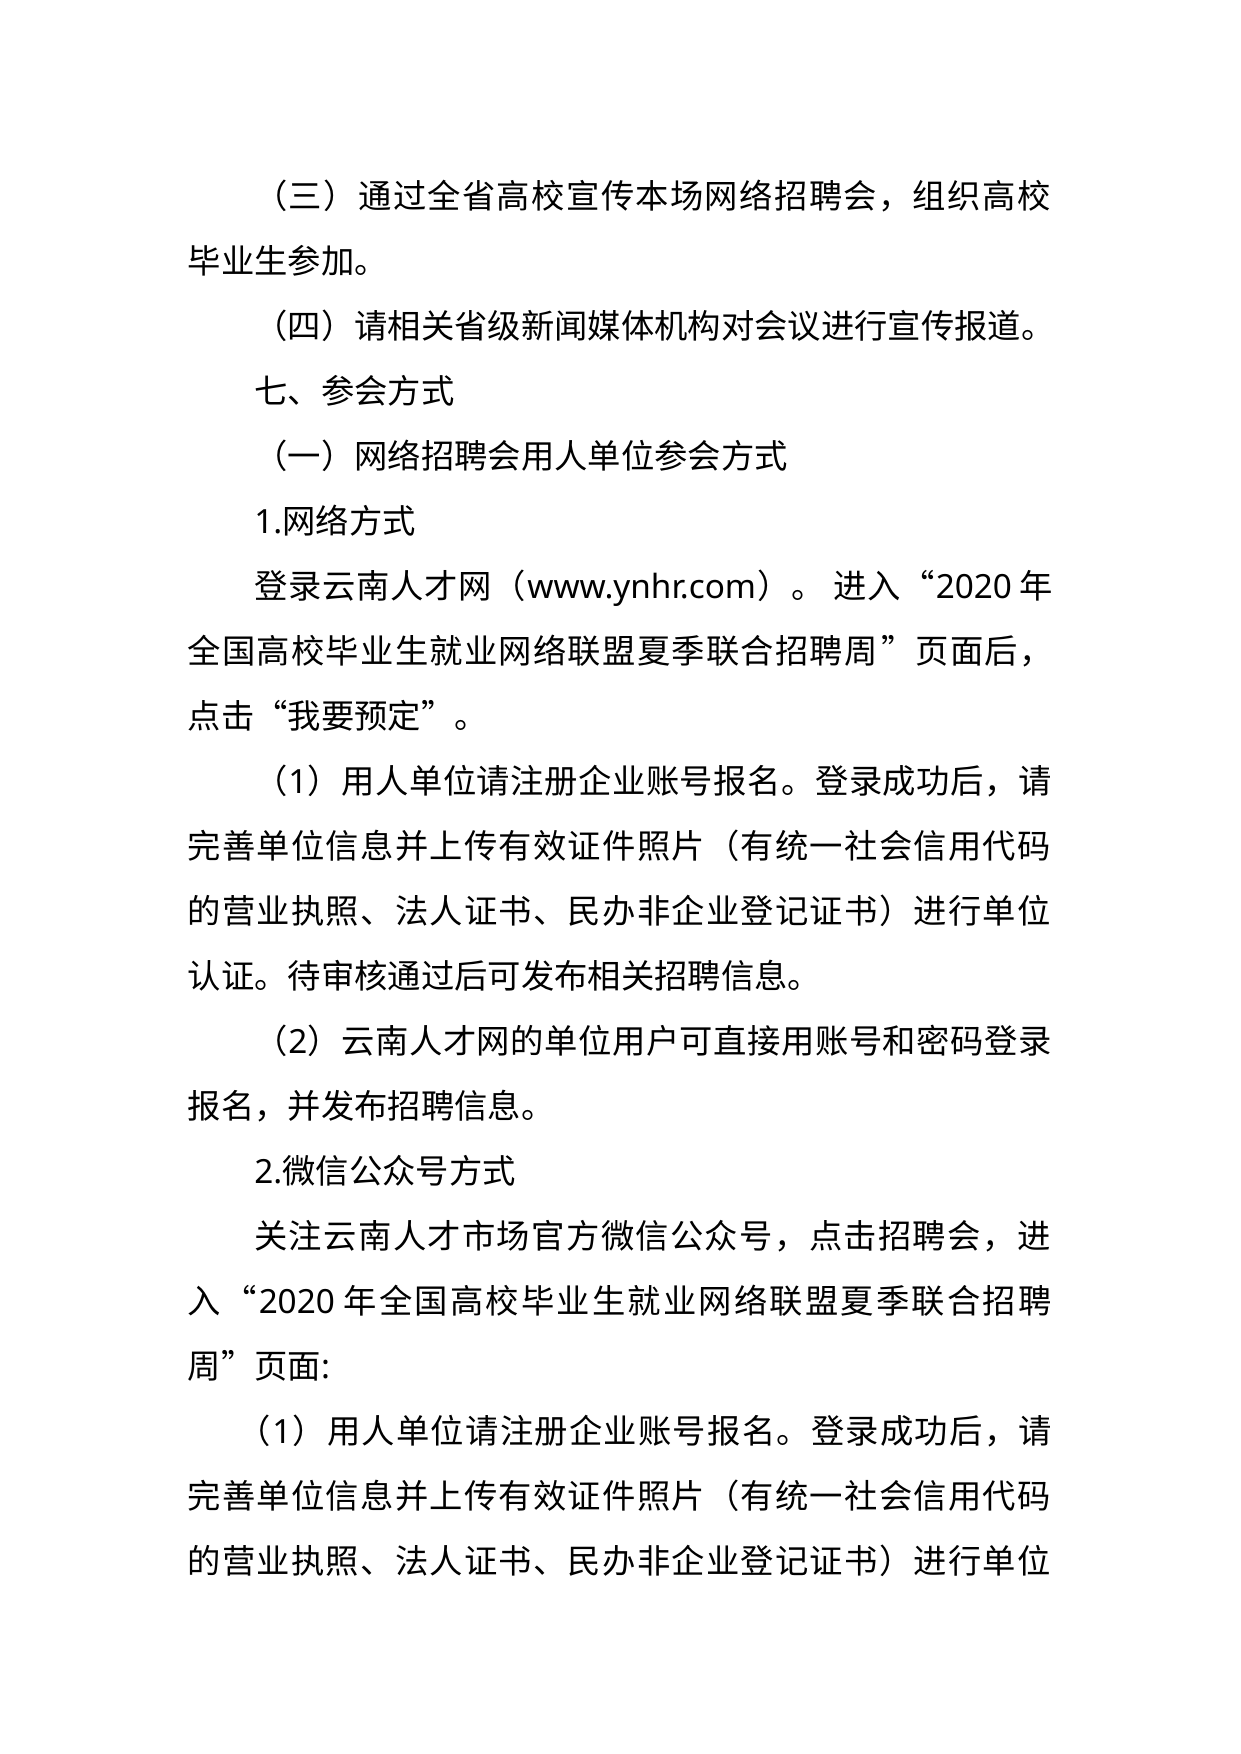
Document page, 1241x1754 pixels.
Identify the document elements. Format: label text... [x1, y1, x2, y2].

text （四）请相关省级新闻媒体机构对会议进行宣传报道。 [187, 292, 1053, 357]
text 1.网络方式 [187, 487, 1053, 552]
text （1）用人单位请注册企业账号报名。登录成功后，请完善单位信息并上传有效证件照片（有统一社会信用代码的营业执照、法人证书、民办非企业登记证书）进行单位认证。待审核通过后可发布相关招聘信息。 [187, 747, 1053, 1007]
text 登录云南人才网（www.ynhr.com）。 进入“2020年全国高校毕业生就业网络联盟夏季联合招聘周”页面后，点击“我要预定”。 [187, 552, 1053, 747]
text （三）通过全省高校宣传本场网络招聘会，组织高校毕业生参加。 [187, 162, 1053, 292]
text 关注云南人才市场官方微信公众号，点击招聘会，进入“2020年全国高校毕业生就业网络联盟夏季联合招聘周”页面: [187, 1202, 1053, 1397]
text （一）网络招聘会用人单位参会方式 [187, 422, 1053, 487]
text 2.微信公众号方式 [187, 1137, 1053, 1202]
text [187, 1397, 1053, 1592]
text （2）云南人才网的单位用户可直接用账号和密码登录报名，并发布招聘信息。 [187, 1007, 1053, 1137]
text 七、参会方式 [187, 357, 1053, 422]
